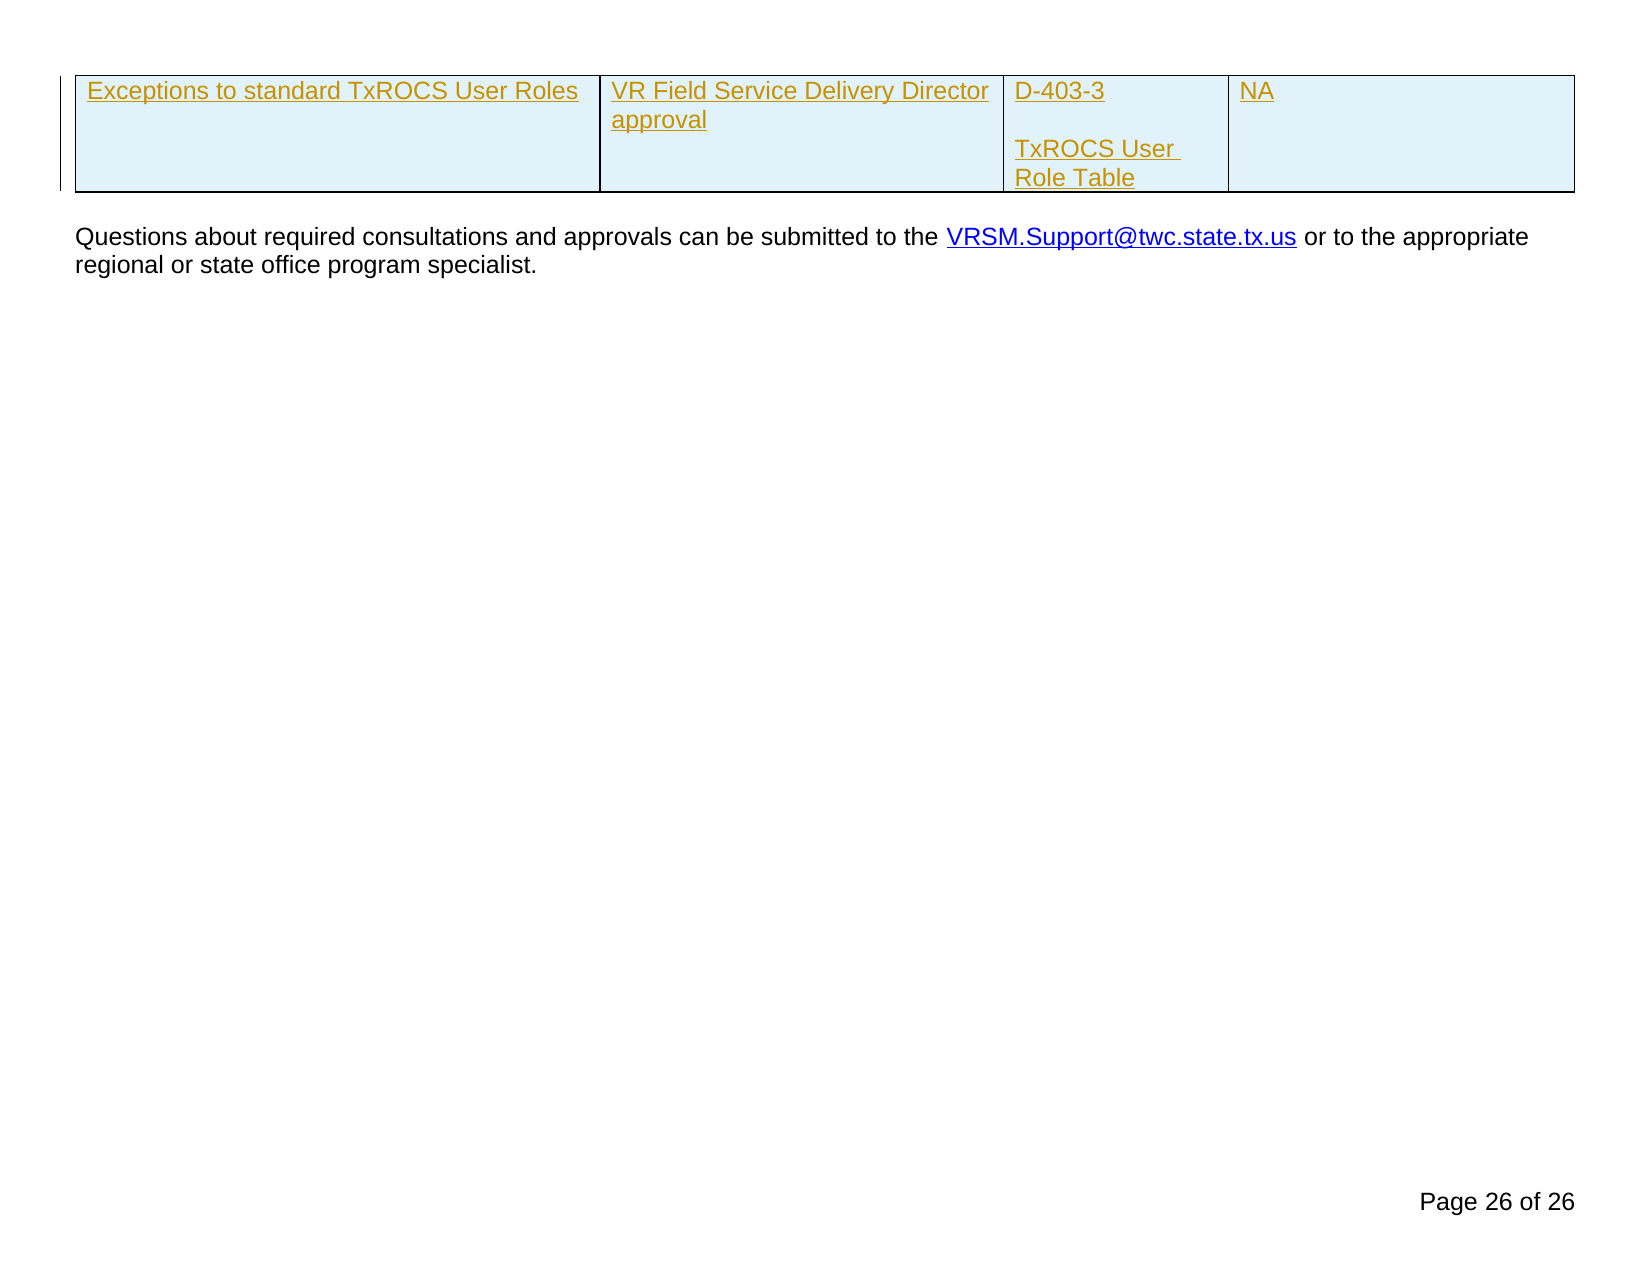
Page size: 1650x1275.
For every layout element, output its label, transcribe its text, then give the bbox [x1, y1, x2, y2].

text Questions about required consultations and approvals can be submitted to the VRSM.Support@twc.state.tx.us or to the appropriate regional or state office program specialist. [75, 222, 1575, 279]
